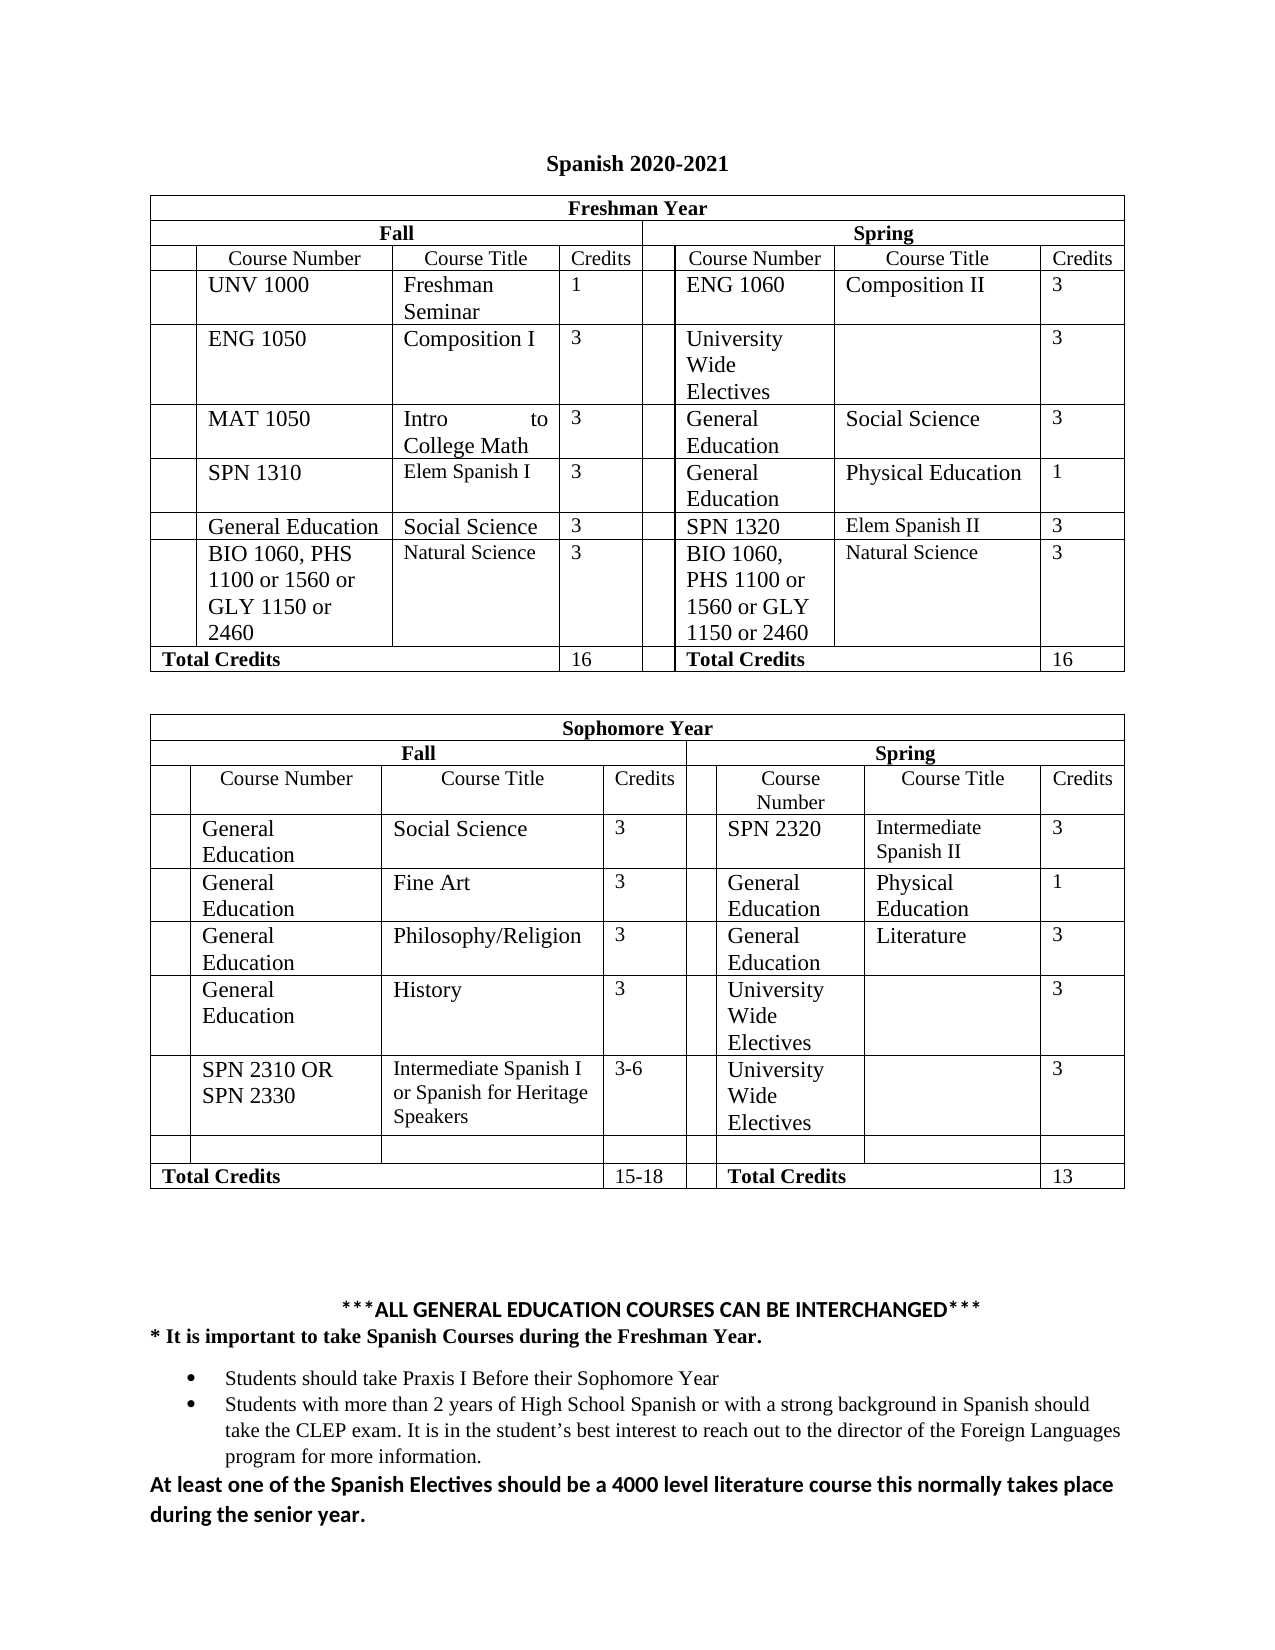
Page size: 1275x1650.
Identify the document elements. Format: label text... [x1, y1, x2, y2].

table_cell [382, 1136, 603, 1163]
table_cell Elem Spanish I [393, 459, 559, 512]
table_cell 3 [1041, 271, 1124, 324]
table_cell General Education [191, 869, 381, 921]
table_cell [687, 815, 716, 867]
table_cell 3-6 [604, 1056, 686, 1135]
table_cell 3 [1041, 405, 1124, 458]
table_cell History [382, 976, 603, 1055]
table_cell University Wide Electives [676, 325, 834, 404]
table_cell General Education [197, 513, 392, 539]
table_cell Course Number [197, 246, 392, 270]
table_cell MAT 1050 [197, 405, 392, 458]
table_cell [687, 1136, 716, 1163]
table_cell [151, 405, 196, 458]
table_cell [151, 271, 196, 324]
table_cell 13 [1041, 1164, 1124, 1188]
table_cell [151, 513, 196, 539]
table_cell 1 [1041, 869, 1124, 921]
table_cell [643, 325, 674, 404]
table_cell 3 [1041, 815, 1124, 867]
table_cell [835, 325, 1040, 404]
table_cell Fall [151, 221, 642, 245]
table_cell [151, 1056, 190, 1135]
table_cell 16 [560, 647, 642, 671]
table_cell Course Title [393, 246, 559, 270]
table_cell Elem Spanish II [835, 513, 1040, 539]
table_cell University Wide Electives [717, 976, 864, 1055]
table_cell [687, 1164, 716, 1188]
table_cell Natural Science [835, 540, 1040, 646]
table_cell 3 [560, 513, 642, 539]
table_cell Total Credits [151, 647, 559, 671]
table_cell [643, 513, 674, 539]
table_cell 3 [560, 540, 642, 646]
table_header Freshman Year [151, 196, 1124, 220]
table_cell [865, 976, 1040, 1055]
table_cell Course Title [382, 766, 603, 814]
table_cell 3 [1041, 1056, 1124, 1135]
table_cell [643, 647, 674, 671]
table_cell [687, 1056, 716, 1135]
table_cell Physical Education [865, 869, 1040, 921]
table_cell 3 [1041, 325, 1124, 404]
table_cell 15-18 [604, 1164, 686, 1188]
table_cell University Wide Electives [717, 1056, 864, 1135]
table_cell Composition I [393, 325, 559, 404]
table_cell 1 [1041, 459, 1124, 512]
table_cell [151, 766, 190, 814]
table_cell Intermediate Spanish II [865, 815, 1040, 867]
table_cell Composition II [835, 271, 1040, 324]
table_cell 3 [560, 459, 642, 512]
table_header Sophomore Year [151, 715, 1124, 739]
table_cell Credits [1041, 766, 1124, 814]
table_cell Course Number [191, 766, 381, 814]
table_cell [151, 540, 196, 646]
table_cell Social Science [382, 815, 603, 867]
table_cell 3 [1041, 976, 1124, 1055]
table_cell [643, 540, 674, 646]
table_cell [687, 869, 716, 921]
table_cell Intro to College Math [393, 405, 559, 458]
table_cell Total Credits [151, 1164, 603, 1188]
table_cell Credits [1041, 246, 1124, 270]
table_cell [687, 766, 716, 814]
table_cell [717, 1136, 864, 1163]
table_cell General Education [191, 815, 381, 867]
table_cell Course Title [865, 766, 1040, 814]
table_cell BIO 1060, PHS 1100 or 1560 or GLY 1150 or 2460 [676, 540, 834, 646]
table_cell 16 [1041, 647, 1124, 671]
table_cell Social Science [393, 513, 559, 539]
table_cell General Education [717, 922, 864, 975]
table_cell [151, 869, 190, 921]
table_cell [865, 1056, 1040, 1135]
table_cell [687, 922, 716, 975]
table_cell [151, 815, 190, 867]
table_cell ENG 1060 [676, 271, 834, 324]
table_cell General Education [676, 459, 834, 512]
table_cell [151, 459, 196, 512]
table_cell Course Number [717, 766, 864, 814]
text Spanish 2020-2021 [150, 150, 1125, 176]
table_cell Fine Art [382, 869, 603, 921]
table_cell 1 [560, 271, 642, 324]
table_cell [643, 459, 674, 512]
table_cell General Education [191, 976, 381, 1055]
table_cell SPN 2310 OR SPN 2330 [191, 1056, 381, 1135]
table_cell Literature [865, 922, 1040, 975]
table_cell Freshman Seminar [393, 271, 559, 324]
table_cell [191, 1136, 381, 1163]
table_cell 3 [1041, 922, 1124, 975]
table_cell Intermediate Spanish I or Spanish for Heritage Speakers [382, 1056, 603, 1135]
table_cell Credits [560, 246, 642, 270]
table_cell Total Credits [717, 1164, 1040, 1188]
table_cell Course Title [835, 246, 1040, 270]
table_cell [151, 1136, 190, 1163]
table_cell Total Credits [676, 647, 1040, 671]
table_cell SPN 1320 [676, 513, 834, 539]
table_cell Spring [687, 741, 1124, 764]
table_cell ENG 1050 [197, 325, 392, 404]
table_cell Social Science [835, 405, 1040, 458]
table_cell [151, 922, 190, 975]
table_cell 3 [560, 325, 642, 404]
table_cell Fall [151, 741, 686, 764]
table_cell SPN 1310 [197, 459, 392, 512]
table_cell [643, 246, 674, 270]
table_cell [687, 976, 716, 1055]
table_cell Course Number [676, 246, 834, 270]
table_cell Natural Science [393, 540, 559, 646]
table_cell Philosophy/Religion [382, 922, 603, 975]
table_cell 3 [1041, 513, 1124, 539]
table_cell [151, 246, 196, 270]
table_cell 3 [604, 922, 686, 975]
table_cell [1041, 1136, 1124, 1163]
table_cell 3 [604, 976, 686, 1055]
table_cell [604, 1136, 686, 1163]
table_cell [151, 976, 190, 1055]
table_cell General Education [676, 405, 834, 458]
table_cell Spring [643, 221, 1124, 245]
table_cell [643, 405, 674, 458]
table_cell BIO 1060, PHS 1100 or 1560 or GLY 1150 or 2460 [197, 540, 392, 646]
table_cell 3 [604, 869, 686, 921]
table_cell [151, 325, 196, 404]
table_cell 3 [560, 405, 642, 458]
table_cell [865, 1136, 1040, 1163]
table_cell SPN 2320 [717, 815, 864, 867]
table_cell [643, 271, 674, 324]
table_cell General Education [717, 869, 864, 921]
table_cell 3 [604, 815, 686, 867]
table_cell Physical Education [835, 459, 1040, 512]
table_cell 3 [1041, 540, 1124, 646]
table_cell UNV 1000 [197, 271, 392, 324]
table_cell Credits [604, 766, 686, 814]
table_cell General Education [191, 922, 381, 975]
